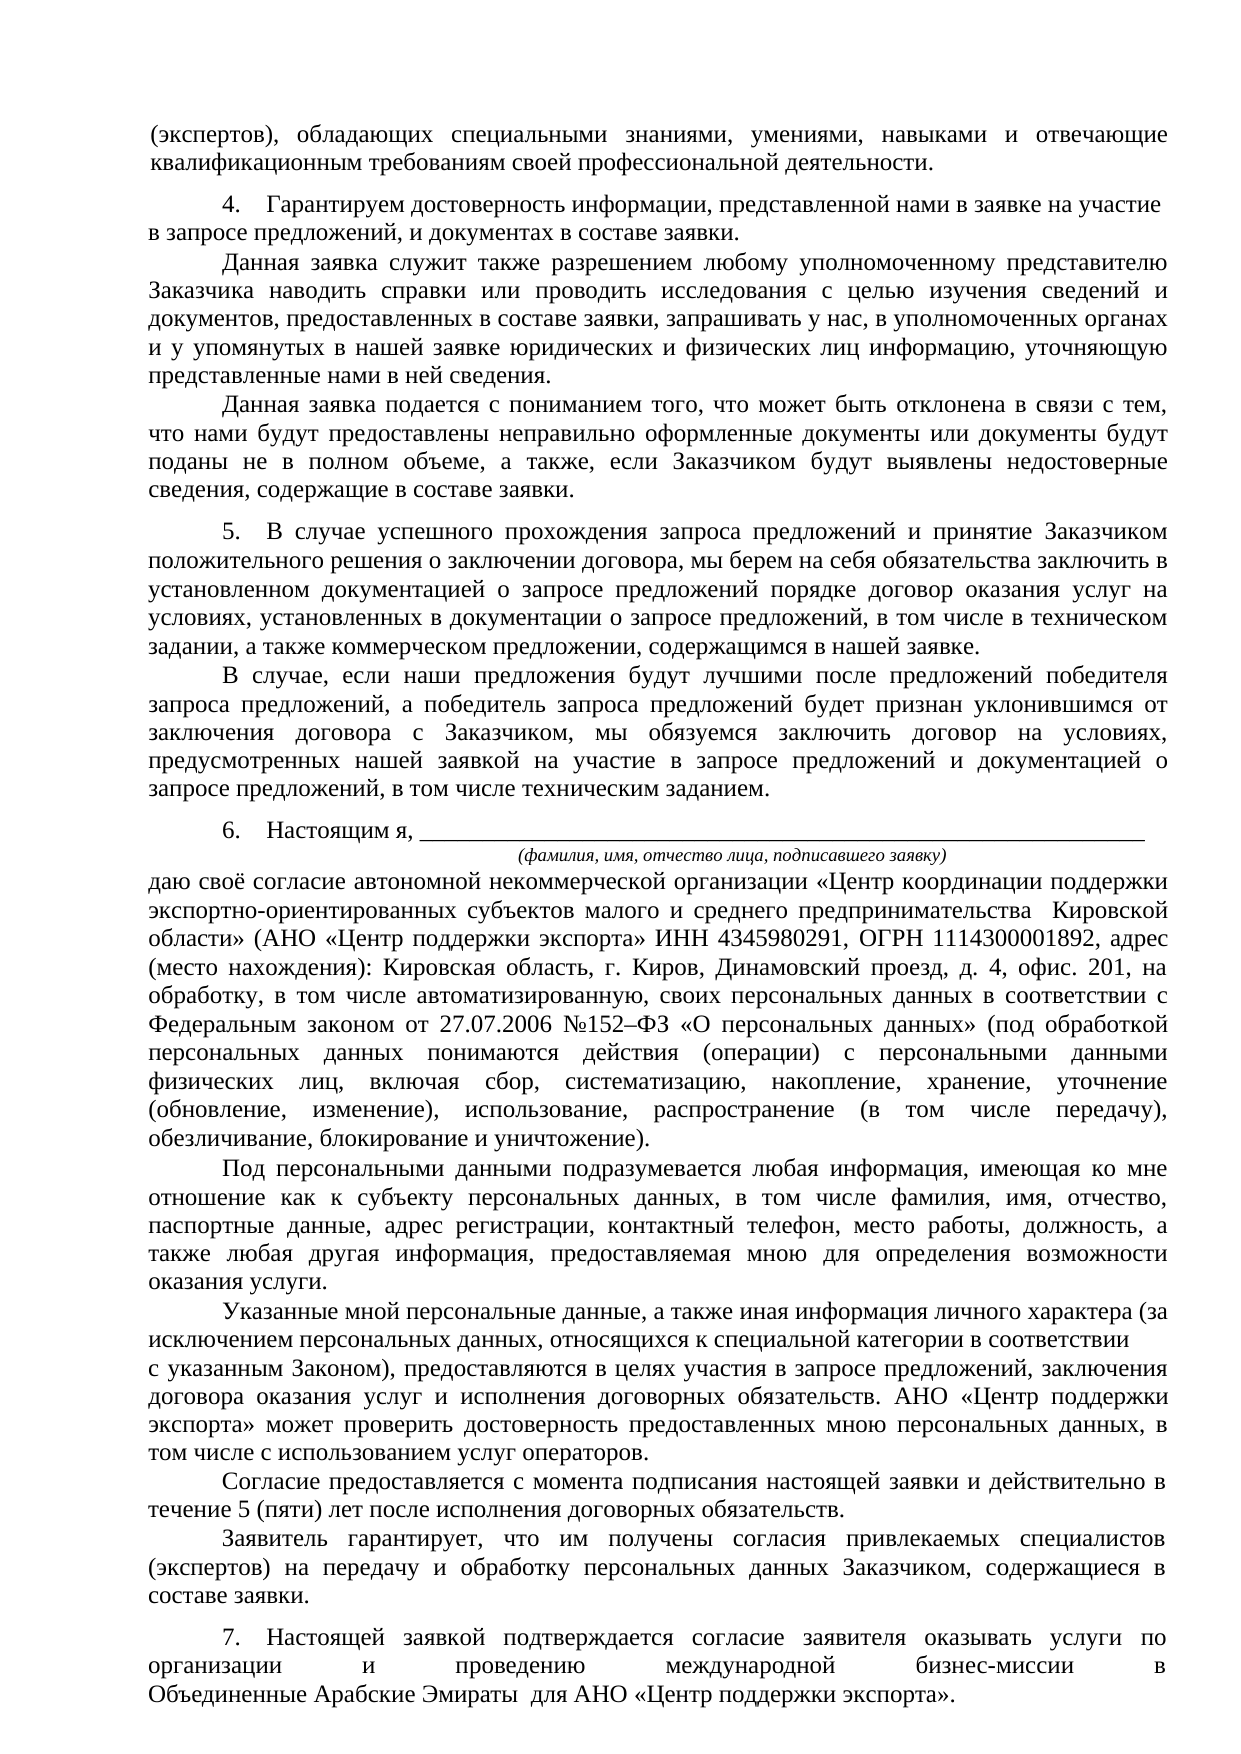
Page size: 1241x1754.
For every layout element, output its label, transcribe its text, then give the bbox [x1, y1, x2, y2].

list Настоящим я, __________________________________________________________ [148, 815, 1169, 844]
list указанным Законом), предоставляются в целях участия в запросе предложений, заключения договора оказания услуг и исполнения договорных обязательств. АНО «Центр поддержки экспорта» может проверить достоверность предоставленных мною персональных данных, в том числе с использованием услуг операторов. [148, 1354, 1169, 1466]
text (фамилия, имя, отчество лица, подписавшего заявку) [296, 844, 1169, 866]
list Гарантируем достоверность информации, представленной нами в заявке на участие в запросе предложений, и документах в составе заявки. [148, 190, 1169, 246]
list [150, 120, 1169, 176]
text Указанные мной персональные данные, а также иная информация личного характера (за исключением персональных данных, относящихся к специальной категории в соответствии [148, 1297, 1169, 1353]
text В случае, если наши предложения будут лучшими после предложений победителя запроса предложений, а победитель запроса предложений будет признан уклонившимся от заключения договора с Заказчиком, мы обязуемся заключить договор на условиях, предусмотренных нашей заявкой на участие в запросе предложений и документацией о запросе предложений, в том числе техническим заданием. [148, 661, 1169, 802]
list Настоящей заявкой подтверждается согласие заявителя оказывать услуги по организации и проведению международной бизнес-миссии в Объединенные Арабские Эмираты для АНО «Центр поддержки экспорта». [148, 1623, 1166, 1707]
text Данная заявка служит также разрешением любому уполномоченному представителю Заказчика наводить справки или проводить исследования с целью изучения сведений и документов, предоставленных в составе заявки, запрашивать у нас, в уполномоченных органах и у упомянутых в нашей заявке юридических и физических лиц информацию, уточняющую представленные нами в ней сведения. [148, 248, 1169, 389]
text даю своё согласие автономной некоммерческой организации «Центр координации поддержки экспортно-ориентированных субъектов малого и среднего предпринимательства Кировской области» (АНО «Центр поддержки экспорта» ИНН 4345980291, ОГРН 1114300001892, адрес (место нахождения): Кировская область, г. Киров, Динамовский проезд, д. 4, офис. 201, на обработку, в том числе автоматизированную, своих персональных данных в соответствии с Федеральным законом от 27.07.2006 №152–ФЗ «О персональных данных» (под обработкой персональных данных понимаются действия (операции) с персональными данными физических лиц, включая сбор, систематизацию, накопление, хранение, уточнение (обновление, изменение), использование, распространение (в том числе передачу), обезличивание, блокирование и уничтожение). [148, 867, 1169, 1152]
text Заявитель гарантирует, что им получены согласия привлекаемых специалистов (экспертов) на передачу и обработку персональных данных Заказчиком, содержащиеся в составе заявки. [148, 1524, 1167, 1609]
text Согласие предоставляется с момента подписания настоящей заявки и действительно в течение 5 (пяти) лет после исполнения договорных обязательств. [148, 1467, 1167, 1523]
text Данная заявка подается с пониманием того, что может быть отклонена в связи с тем, что нами будут предоставлены неправильно оформленные документы или документы будут поданы не в полном объеме, а также, если Заказчиком будут выявлены недостоверные сведения, содержащие в составе заявки. [148, 390, 1169, 503]
list В случае успешного прохождения запроса предложений и принятие Заказчиком положительного решения о заключении договора, мы берем на себя обязательства заключить в установленном документацией о запросе предложений порядке договор оказания услуг на условиях, установленных в документации о запросе предложений, в том числе в техническом задании, а также коммерческом предложении, содержащимся в нашей заявке. [148, 517, 1169, 660]
text Под персональными данными подразумевается любая информация, имеющая ко мне отношение как к субъекту персональных данных, в том числе фамилия, имя, отчество, паспортные данные, адрес регистрации, контактный телефон, место работы, должность, а также любая другая информация, предоставляемая мною для определения возможности оказания услуги. [148, 1154, 1169, 1295]
